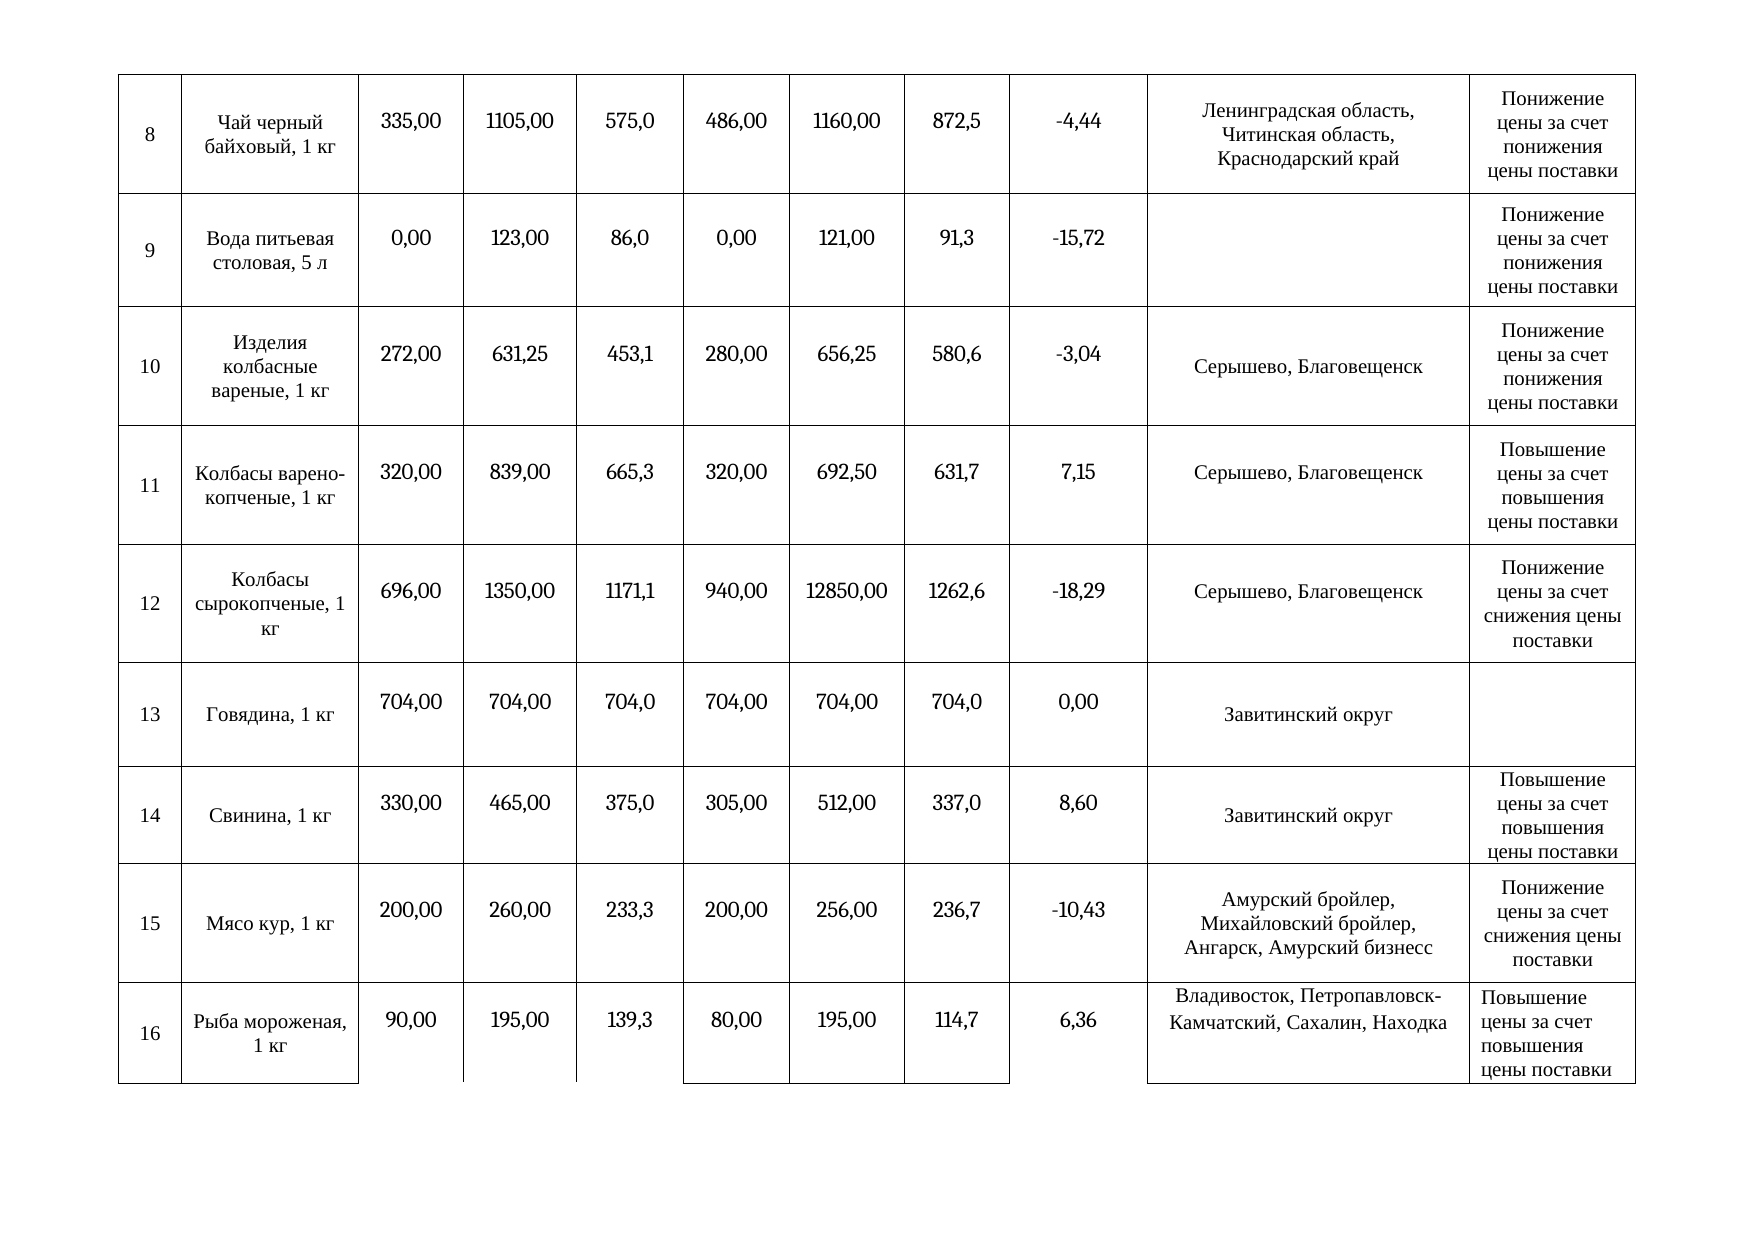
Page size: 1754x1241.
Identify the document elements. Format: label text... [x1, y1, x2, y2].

table_cell 1350,00 [464, 545, 576, 662]
table_cell Серышево, Благовещенск [1148, 545, 1469, 662]
table_cell -4,44 [1010, 75, 1147, 193]
table_cell 665,3 [577, 426, 683, 543]
table_cell 13 [119, 663, 181, 766]
table_cell 335,00 [359, 75, 463, 193]
table_cell 121,00 [790, 194, 904, 306]
table_cell 692,50 [790, 426, 904, 543]
table_cell 236,7 [905, 864, 1009, 982]
table_cell 16 [119, 983, 181, 1083]
table_cell 453,1 [577, 307, 683, 425]
table_cell 1171,1 [577, 545, 683, 662]
table_cell [1470, 663, 1635, 766]
table_cell 8 [119, 75, 181, 193]
table_cell 305,00 [684, 767, 789, 863]
table_cell Понижение цены за счет понижения цены поставки [1470, 194, 1635, 306]
table_cell 200,00 [359, 864, 463, 982]
table_cell 90,00 [359, 983, 463, 1083]
table_cell 272,00 [359, 307, 463, 425]
table_cell 200,00 [684, 864, 789, 982]
table_cell 704,0 [577, 663, 683, 766]
table_cell -3,04 [1010, 307, 1147, 425]
table_cell 872,5 [905, 75, 1009, 193]
table_cell Серышево, Благовещенск [1148, 426, 1469, 543]
table_cell Понижение цены за счет снижения цены поставки [1470, 545, 1635, 662]
table_cell Вода питьевая столовая, 5 л [182, 194, 358, 306]
table_cell Ленинградская область, Читинская область, Краснодарский край [1148, 75, 1469, 193]
table_cell Свинина, 1 кг [182, 767, 358, 863]
table_cell 704,00 [359, 663, 463, 766]
table_cell 139,3 [577, 983, 683, 1083]
table_cell 114,7 [905, 983, 1009, 1083]
table_cell Колбасы сырокопченые, 1 кг [182, 545, 358, 662]
table_cell 11 [119, 426, 181, 543]
table_cell Понижение цены за счет понижения цены поставки [1470, 307, 1635, 425]
table_cell Завитинский округ [1148, 767, 1469, 863]
table_cell 656,25 [790, 307, 904, 425]
table_cell Завитинский округ [1148, 663, 1469, 766]
table_cell 512,00 [790, 767, 904, 863]
table_cell Амурский бройлер, Михайловский бройлер, Ангарск, Амурский бизнесс [1148, 864, 1469, 982]
table_cell 280,00 [684, 307, 789, 425]
table_cell Повышение цены за счет повышения цены поставки [1470, 767, 1635, 863]
table_cell 696,00 [359, 545, 463, 662]
table_cell 8,60 [1010, 767, 1147, 863]
table_cell 375,0 [577, 767, 683, 863]
table_cell 631,7 [905, 426, 1009, 543]
table_cell 580,6 [905, 307, 1009, 425]
table_cell 337,0 [905, 767, 1009, 863]
table_cell Понижение цены за счет снижения цены поставки [1470, 864, 1635, 982]
table_cell 6,36 [1010, 983, 1147, 1083]
table_cell 704,00 [790, 663, 904, 766]
table_cell 465,00 [464, 767, 576, 863]
table_cell Колбасы варено-копченые, 1 кг [182, 426, 358, 543]
table_cell 704,00 [684, 663, 789, 766]
table_cell 7,15 [1010, 426, 1147, 543]
table_cell 631,25 [464, 307, 576, 425]
table_cell Серышево, Благовещенск [1148, 307, 1469, 425]
table_cell Мясо кур, 1 кг [182, 864, 358, 982]
table_cell 1160,00 [790, 75, 904, 193]
table_cell 233,3 [577, 864, 683, 982]
table_cell Рыба мороженая, 1 кг [182, 983, 358, 1083]
table_cell 486,00 [684, 75, 789, 193]
table_cell 0,00 [1010, 663, 1147, 766]
table_cell 256,00 [790, 864, 904, 982]
table_cell 0,00 [684, 194, 789, 306]
table_cell 320,00 [359, 426, 463, 543]
table_cell 0,00 [359, 194, 463, 306]
table_cell 80,00 [684, 983, 789, 1083]
table_cell 86,0 [577, 194, 683, 306]
table_cell Повышение цены за счет повышения цены поставки [1470, 426, 1635, 543]
table_cell Говядина, 1 кг [182, 663, 358, 766]
table_cell 91,3 [905, 194, 1009, 306]
table_cell 940,00 [684, 545, 789, 662]
table_cell 195,00 [463, 983, 577, 1083]
table_cell -18,29 [1010, 545, 1147, 662]
table_cell [1148, 194, 1469, 306]
table_cell 839,00 [464, 426, 576, 543]
table_cell 195,00 [790, 983, 904, 1083]
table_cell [1148, 983, 1469, 1083]
table_cell 14 [119, 767, 181, 863]
table_cell 1262,6 [905, 545, 1009, 662]
table_cell 260,00 [464, 864, 576, 982]
table_cell 1105,00 [464, 75, 576, 193]
table_cell 15 [119, 864, 181, 982]
table_cell 575,0 [577, 75, 683, 193]
table_cell -10,43 [1010, 864, 1147, 982]
table_cell 123,00 [464, 194, 576, 306]
table_cell -15,72 [1010, 194, 1147, 306]
table_cell 330,00 [359, 767, 463, 863]
table_cell 9 [119, 194, 181, 306]
table_cell Изделия колбасные вареные, 1 кг [182, 307, 358, 425]
table_cell 12850,00 [790, 545, 904, 662]
table_cell 12 [119, 545, 181, 662]
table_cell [1470, 75, 1635, 193]
table_cell Чай черный байховый, 1 кг [182, 75, 358, 193]
table_cell 704,00 [464, 663, 576, 766]
table_cell 10 [119, 307, 181, 425]
table_cell 704,0 [905, 663, 1009, 766]
table_cell Повышение цены за счет повышения цены поставки [1470, 983, 1635, 1083]
table_cell 320,00 [684, 426, 789, 543]
